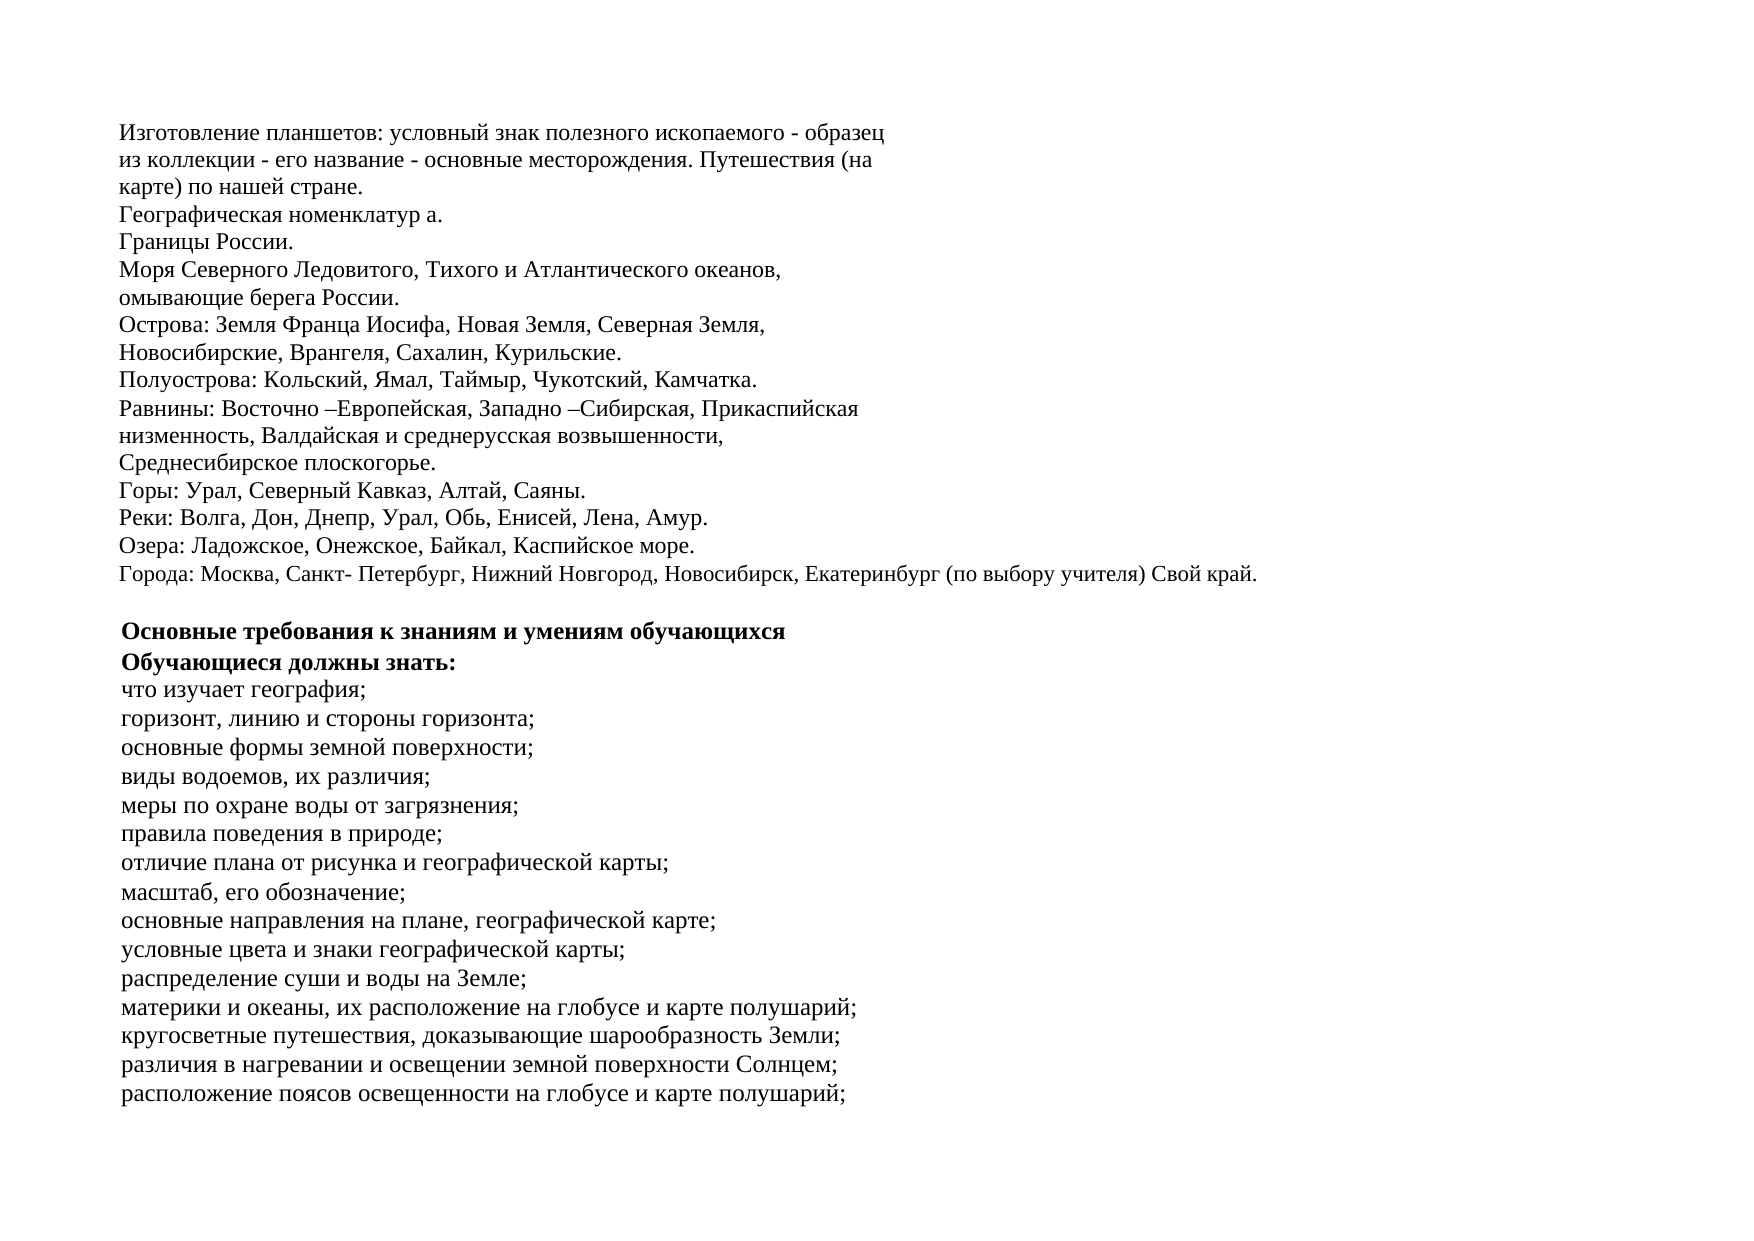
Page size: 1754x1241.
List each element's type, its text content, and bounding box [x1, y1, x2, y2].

text распределение суши и воды на Земле; [121, 963, 1604, 992]
text правила поведения в природе; [121, 818, 1604, 847]
text Основные требования к знаниям и умениям обучающихся [121, 616, 1604, 644]
text Границы России. [119, 227, 1604, 255]
text различия в нагревании и освещении земной поверхности Солнцем; [121, 1049, 1604, 1078]
text Обучающиеся должны знать: [121, 647, 1604, 675]
text Равнины: Восточно –Европейская, Западно –Сибирская, Прикаспийская низменность, Валдайская и среднерусская возвышенности, Среднесибирское плоскогорье. [119, 394, 908, 476]
text Полуострова: Кольский, Ямал, Таймыр, Чукотский, Камчатка. [119, 365, 1604, 393]
text кругосветные путешествия, доказывающие шарообразность Земли; [121, 1020, 1604, 1049]
text отличие плана от рисунка и географической карты; [121, 847, 1604, 876]
text материки и океаны, их расположение на глобусе и карте полушарий; [121, 992, 1604, 1020]
text горизонт, линию и стороны горизонта; [121, 703, 1604, 732]
text расположение поясов освещенности на глобусе и карте полушарий; [121, 1078, 1604, 1107]
text основные направления на плане, географической карте; [121, 906, 1604, 934]
text Географическая номенклатур а. [119, 200, 1604, 227]
text масштаб, его обозначение; [121, 877, 1604, 906]
text виды водоемов, их различия; [121, 761, 1604, 790]
text Острова: Земля Франца Иосифа, Новая Земля, Северная Земля, Новосибирские, Врангеля, Сахалин, Курильские. [119, 312, 935, 365]
text что изучает география; [121, 675, 1604, 703]
text Моря Северного Ледовитого, Тихого и Атлантического океанов, омывающие берега России. [119, 256, 912, 310]
text условные цвета и знаки географической карты; [121, 934, 1604, 963]
text основные формы земной поверхности; [121, 732, 1604, 761]
text Изготовление планшетов: условный знак полезного ископаемого - образец из коллекции - его название - основные месторождения. Путешествия (на карте) по нашей стране. [119, 118, 912, 200]
text Реки: Волга, Дон, Днепр, Урал, Обь, Енисей, Лена, Амур. [119, 503, 1604, 531]
text Города: Москва, Санкт- Петербург, Нижний Новгород, Новосибирск, Екатеринбург (по выбору учителя) Свой край. [119, 560, 1604, 586]
text Горы: Урал, Северный Кавказ, Алтай, Саяны. [119, 476, 1604, 503]
text Озера: Ладожское, Онежское, Байкал, Каспийское море. [119, 531, 1604, 558]
text меры по охране воды от загрязнения; [121, 790, 1604, 818]
